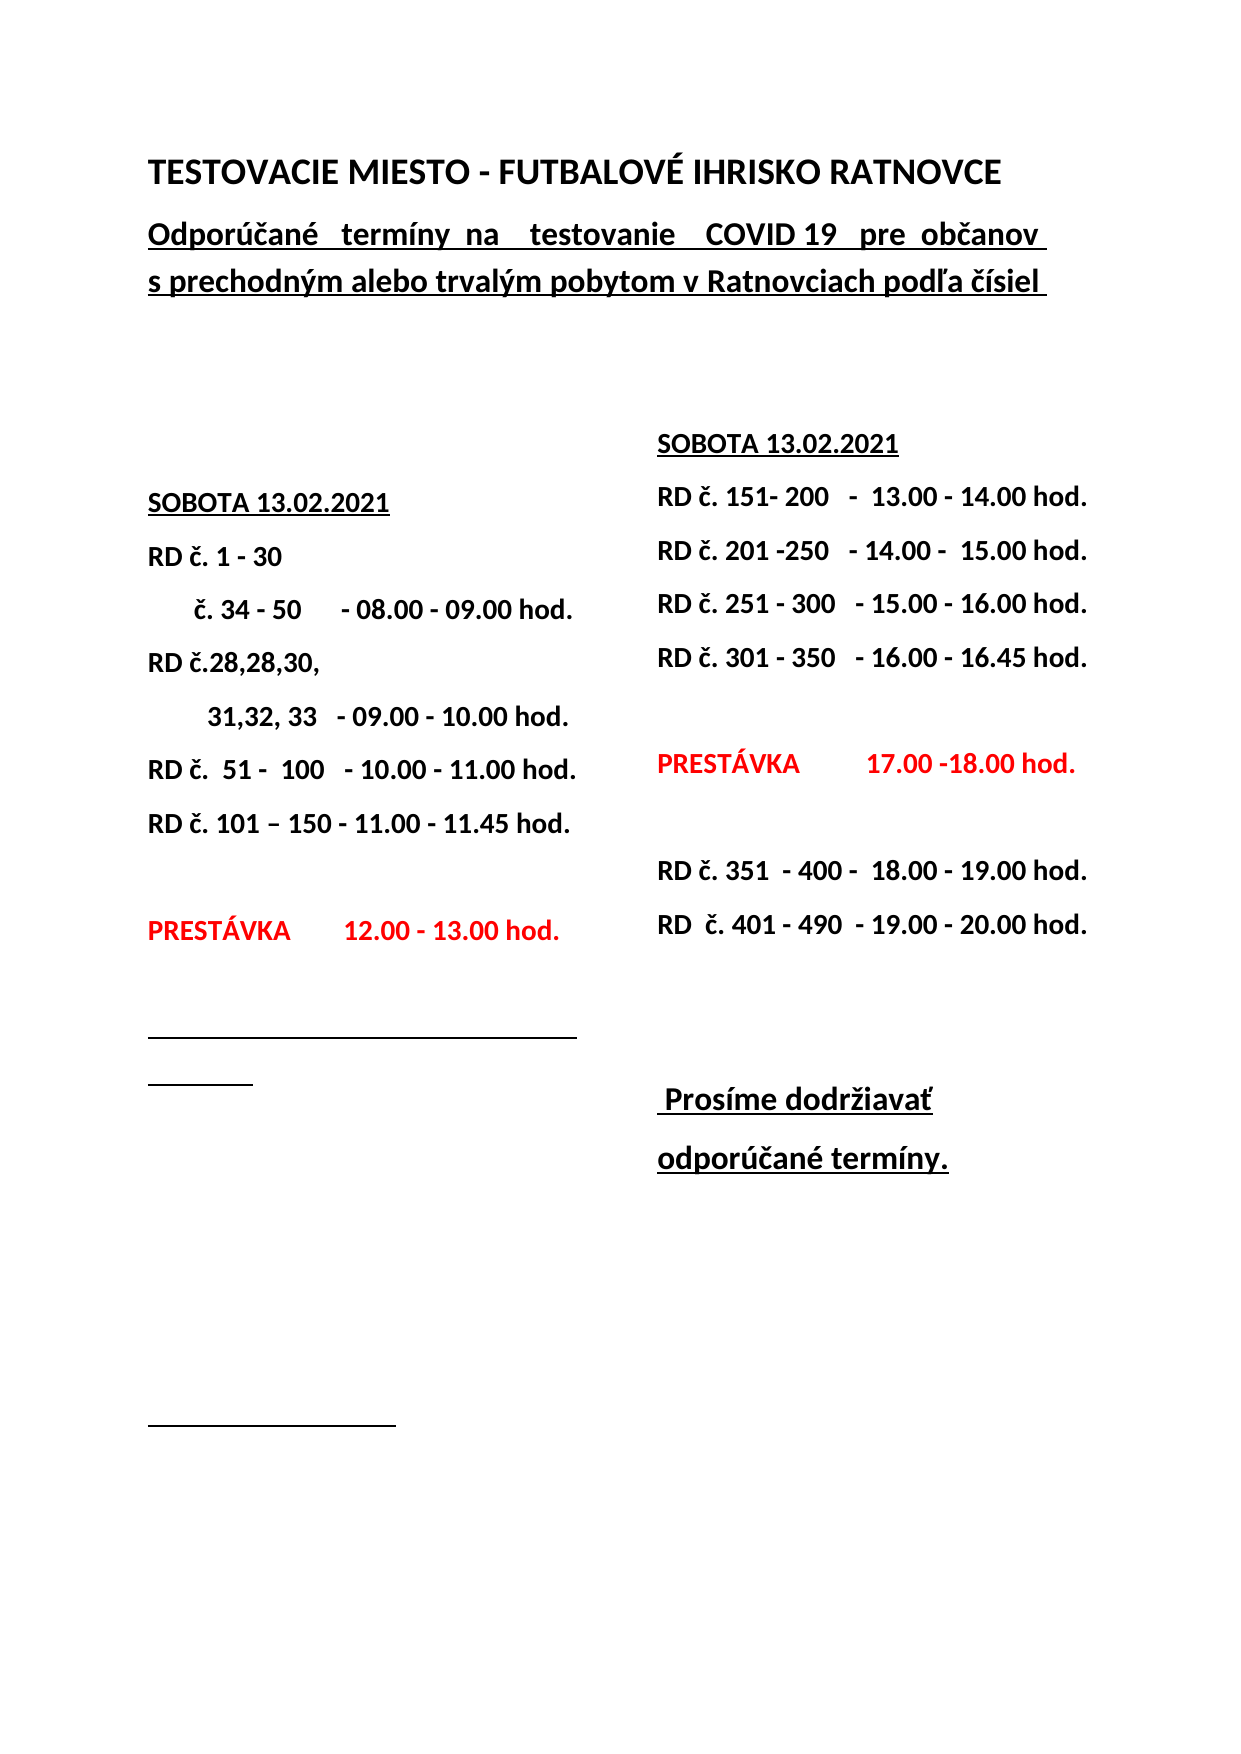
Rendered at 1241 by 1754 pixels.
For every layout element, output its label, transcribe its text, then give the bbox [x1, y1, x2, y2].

text RD č. 401 - 490 - 19.00 - 20.00 hod. [657, 906, 1093, 941]
text RD č. 301 - 350 - 16.00 - 16.45 hod. [657, 639, 1093, 674]
text odporúčané termíny. [657, 1137, 1093, 1178]
text RD č.28,28,30, [148, 644, 583, 680]
text RD č. 1 - 30 [148, 538, 583, 573]
text PRESTÁVKA 17.00 -18.00 hod. [657, 746, 1093, 781]
text TESTOVACIE MIESTO - FUTBALOVÉ IHRISKO RATNOVCE [148, 148, 1093, 193]
text RD č. 351 - 400 - 18.00 - 19.00 hod. [657, 852, 1093, 888]
text RD č. 101 – 150 - 11.00 - 11.45 hod. [148, 805, 583, 840]
text RD č. 251 - 300 - 15.00 - 16.00 hod. [657, 585, 1093, 621]
text 31,32, 33 - 09.00 - 10.00 hod. [148, 698, 583, 733]
text Prosíme dodržiavať [657, 1078, 1093, 1118]
text Odporúčané termíny na testovanie COVID 19 pre občanov s prechodným alebo trvalým pobytom v Ratnovciach podľa čísiel rodinných domov sobota 13.02.2021 [148, 213, 1093, 347]
text PRESTÁVKA 12.00 - 13.00 hod. [148, 912, 583, 947]
text RD č. 51 - 100 - 10.00 - 11.00 hod. [148, 751, 583, 787]
text RD č. 201 -250 - 14.00 - 15.00 hod. [657, 532, 1093, 567]
text SOBOTA 13.02.2021 [657, 425, 1093, 461]
text RD č. 151- 200 - 13.00 - 14.00 hod. [657, 478, 1093, 514]
text č. 34 - 50 - 08.00 - 09.00 hod. [148, 591, 583, 627]
text SOBOTA 13.02.2021 [148, 484, 583, 520]
